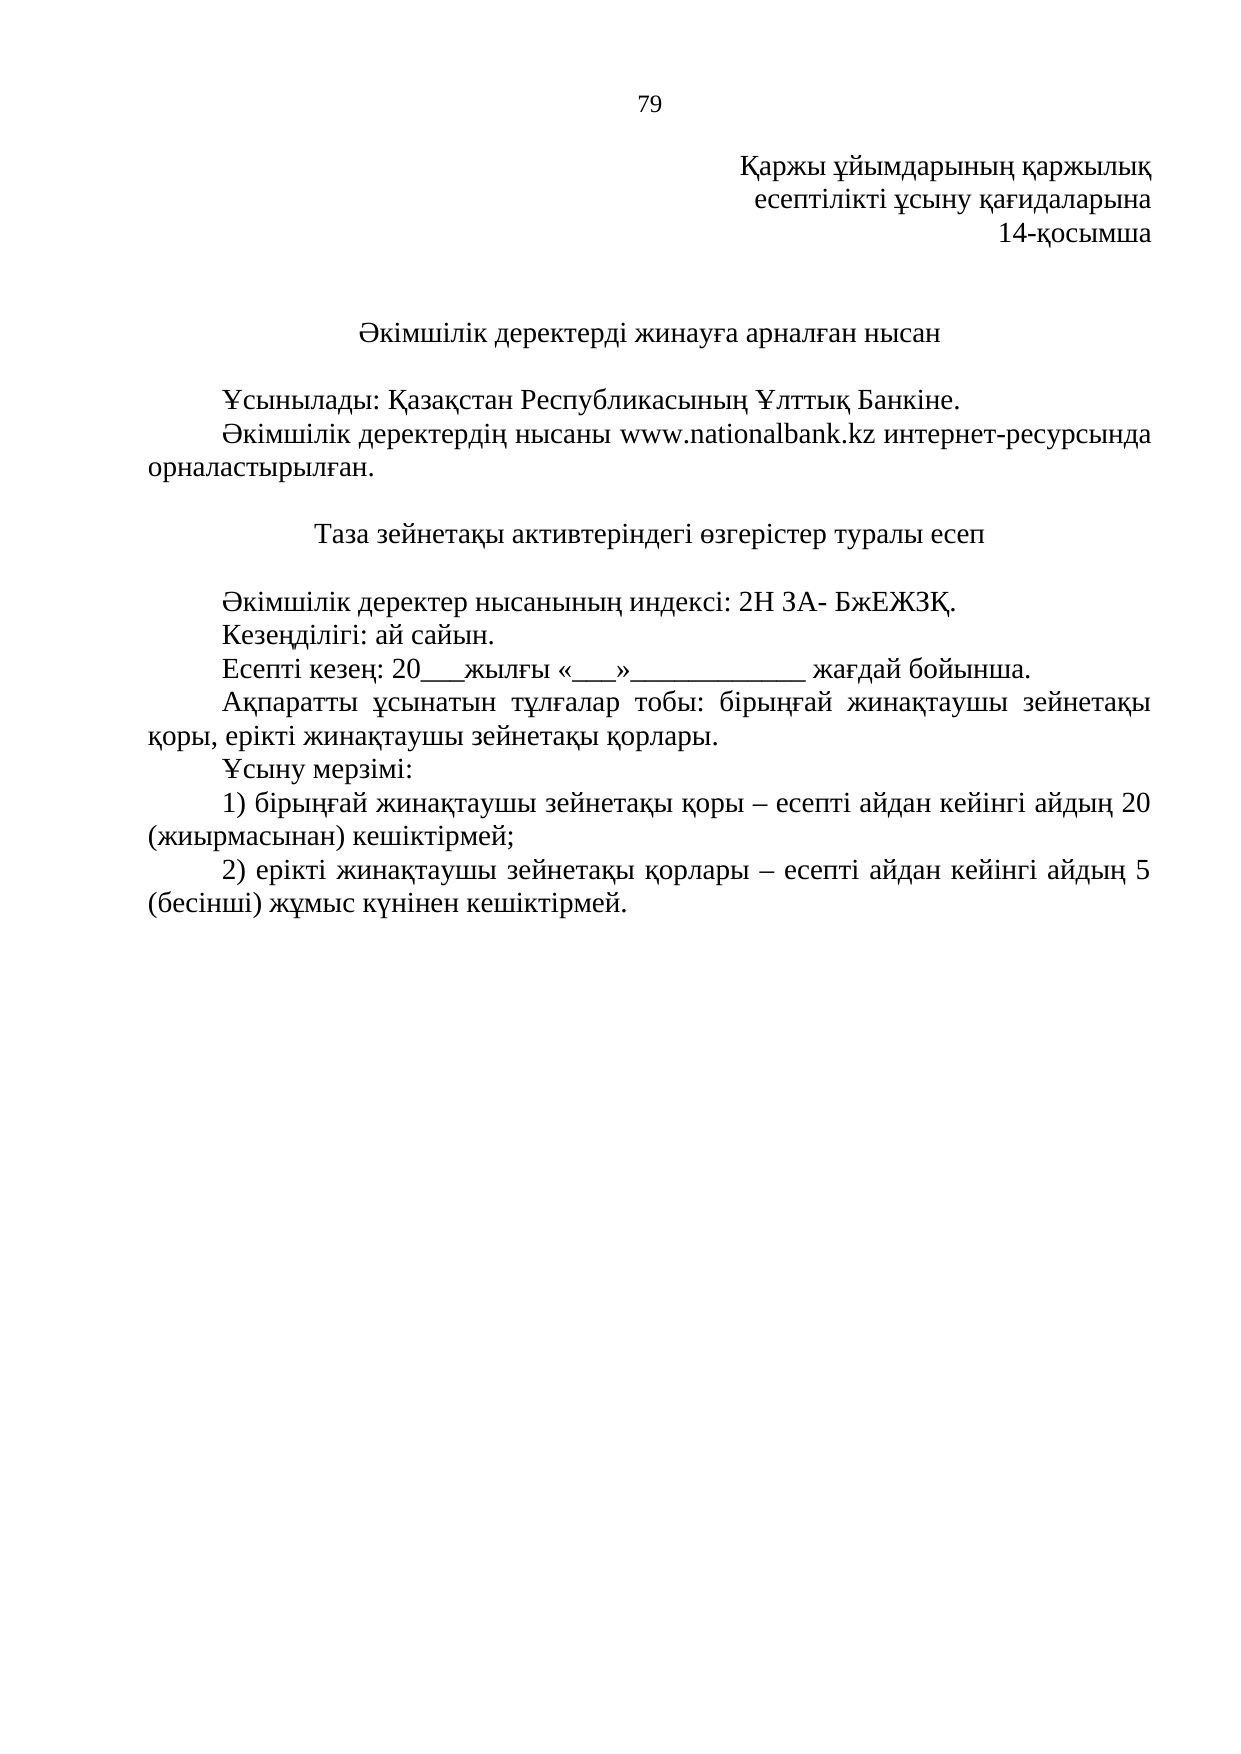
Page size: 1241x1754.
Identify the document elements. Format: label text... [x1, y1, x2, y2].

text Есепті кезең: 20___жылғы «___»____________ жағдай бойынша. [148, 651, 1152, 684]
text Әкімшілік деректерді жинауға арналған нысан [148, 315, 1152, 349]
text есептілікті ұсыну қағидаларына [148, 181, 1152, 215]
text Ұсынылады: Қазақстан Республикасының Ұлттық Банкіне. [148, 382, 1152, 416]
text 14-қосымша [148, 215, 1152, 248]
text Ұсыну мерзімі: [148, 751, 1152, 785]
text Таза зейнетақы активтеріндегі өзгерістер туралы есеп [148, 517, 1152, 550]
text Әкімшілік деректер нысанының индексі: 2Н ЗА- БжЕЖЗҚ. [148, 584, 1152, 617]
text 1) бірыңғай жинақтаушы зейнетақы қоры – есепті айдан кейінгі айдың 20 (жиырмасынан) кешіктірмей; [148, 785, 1152, 852]
text Әкімшілік деректердің нысаны www.nationalbank.kz интернет-ресурсында орналастырылған. [148, 416, 1152, 483]
text Ақпаратты ұсынатын тұлғалар тобы: бірыңғай жинақтаушы зейнетақы қоры, ерікті жинақтаушы зейнетақы қорлары. [148, 684, 1152, 751]
text Қаржы ұйымдарының қаржылық [148, 148, 1152, 181]
text Кезеңділігі: ай сайын. [148, 617, 1152, 651]
text 2) ерікті жинақтаушы зейнетақы қорлары – есепті айдан кейінгі айдың 5 (бесінші) жұмыс күнінен кешіктірмей. [148, 852, 1152, 919]
